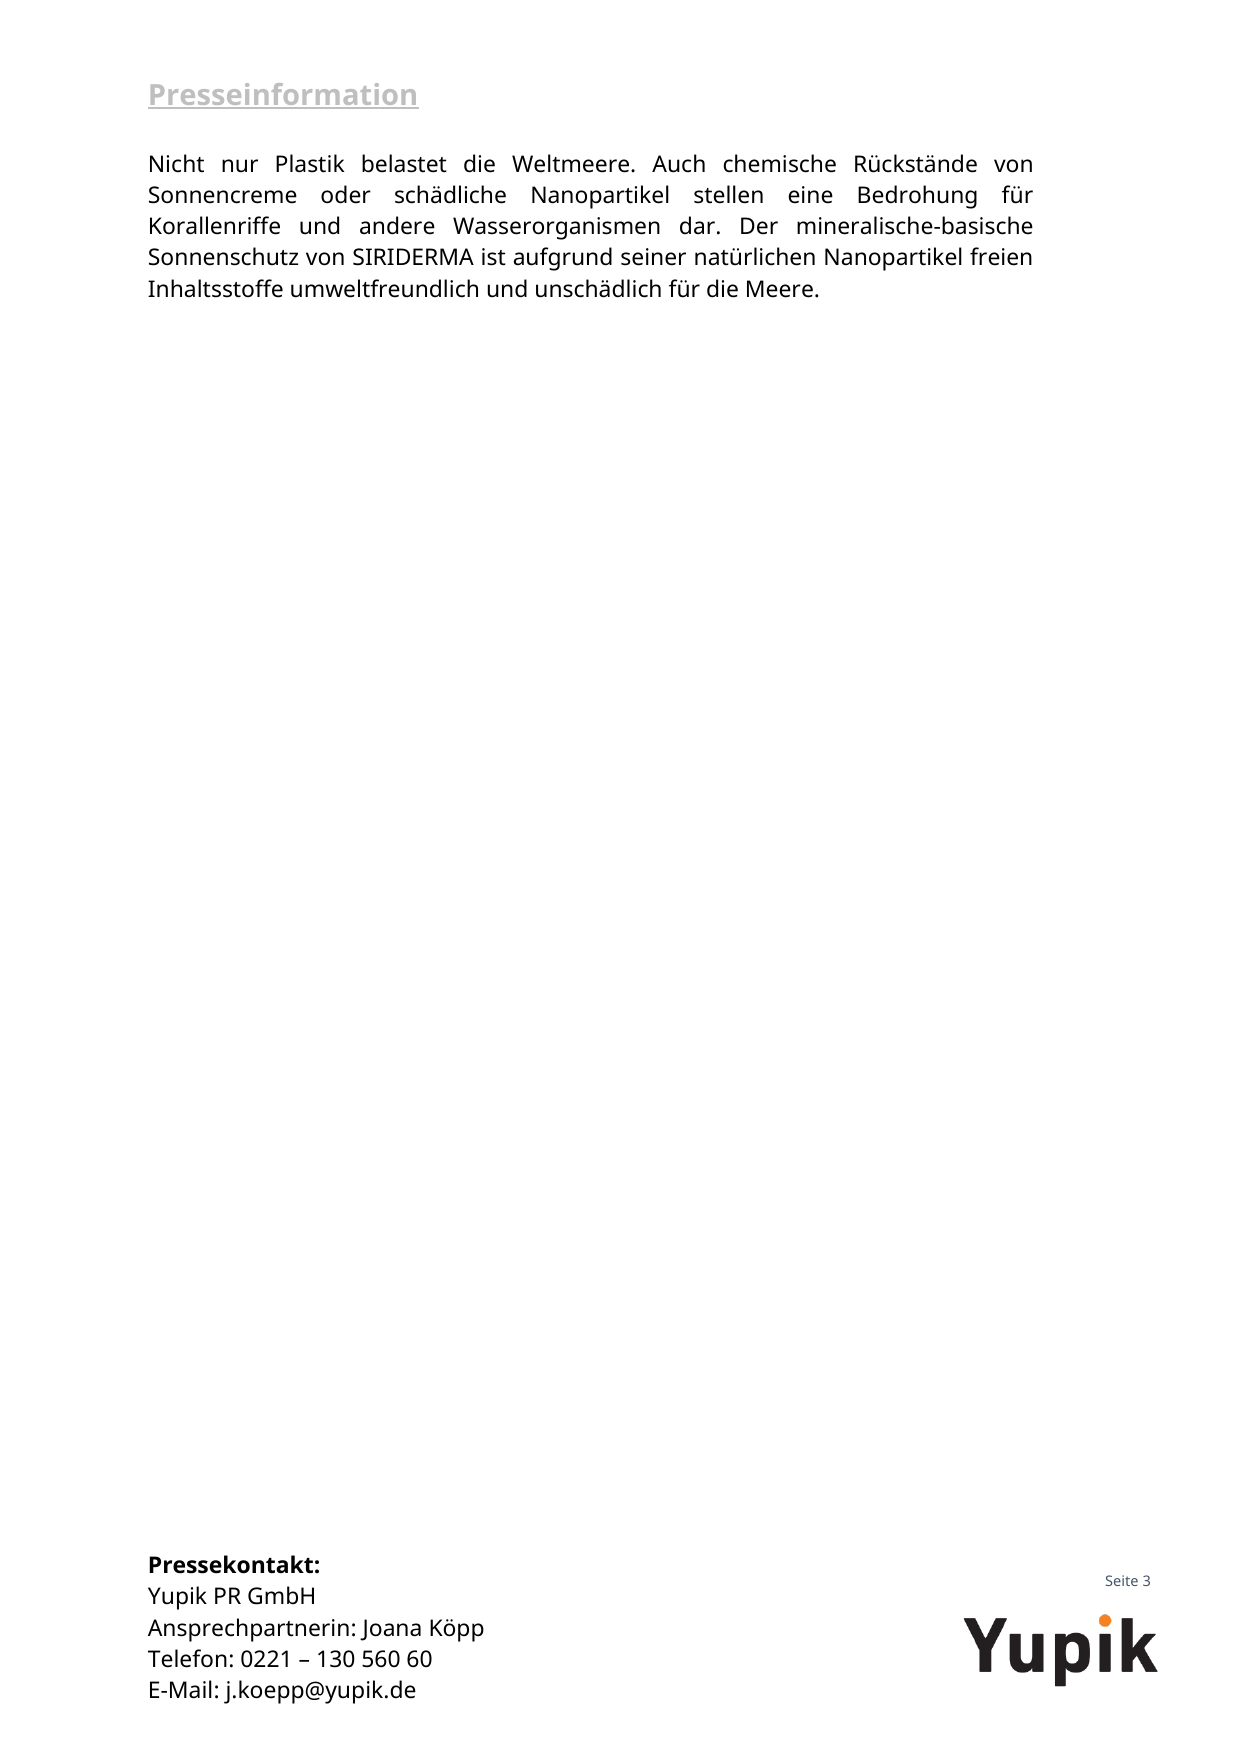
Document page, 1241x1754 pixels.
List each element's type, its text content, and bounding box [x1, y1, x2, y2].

text Nicht nur Plastik belastet die Weltmeere. Auch chemische Rückstände von Sonnencreme oder schädliche Nanopartikel stellen eine Bedrohung für Korallenriffe und andere Wasserorganismen dar. Der mineralische-basische Sonnenschutz von SIRIDERMA ist aufgrund seiner natürlichen Nanopartikel freien Inhaltsstoffe umweltfreundlich und unschädlich für die Meere. [148, 148, 1034, 304]
